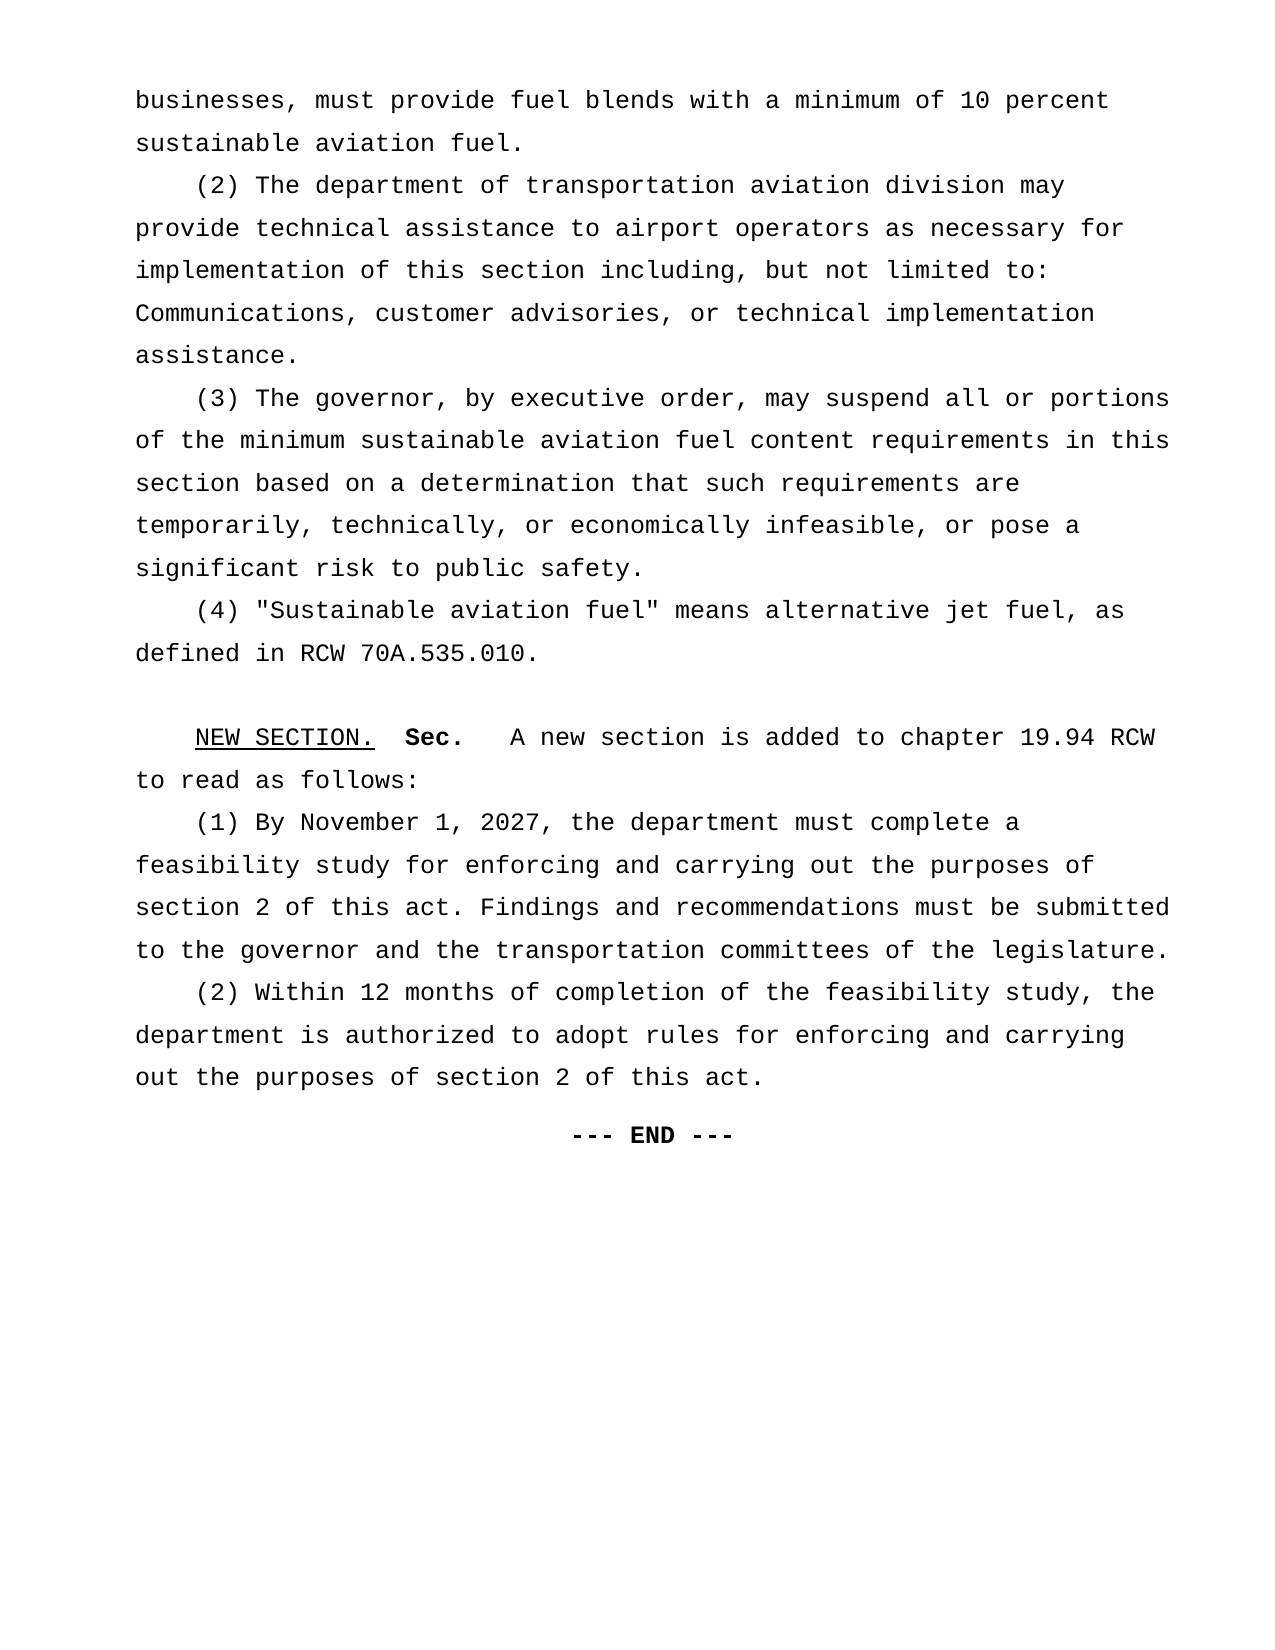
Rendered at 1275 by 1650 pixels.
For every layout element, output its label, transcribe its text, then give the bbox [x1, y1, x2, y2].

text (1) By November 1, 2027, the department must complete a feasibility study for enforcing and carrying out the purposes of section 2 of this act. Findings and recommendations must be submitted to the governor and the transportation committees of the legislature. [135, 797, 1170, 967]
text --- END --- [135, 1122, 1170, 1151]
text (4) "Sustainable aviation fuel" means alternative jet fuel, as defined in RCW 70A.535.010. [135, 585, 1170, 670]
text (3) The governor, by executive order, may suspend all or portions of the minimum sustainable aviation fuel content requirements in this section based on a determination that such requirements are temporarily, technically, or economically infeasible, or pose a significant risk to public safety. [135, 372, 1170, 585]
text (2) Within 12 months of completion of the feasibility study, the department is authorized to adopt rules for enforcing and carrying out the purposes of section 2 of this act. [135, 967, 1170, 1094]
text NEW SECTION. Sec. A new section is added to chapter 19.94 RCW to read as follows: [135, 712, 1170, 797]
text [135, 75, 1170, 160]
text (2) The department of transportation aviation division may provide technical assistance to airport operators as necessary for implementation of this section including, but not limited to: Communications, customer advisories, or technical implementation assistance. [135, 160, 1170, 372]
